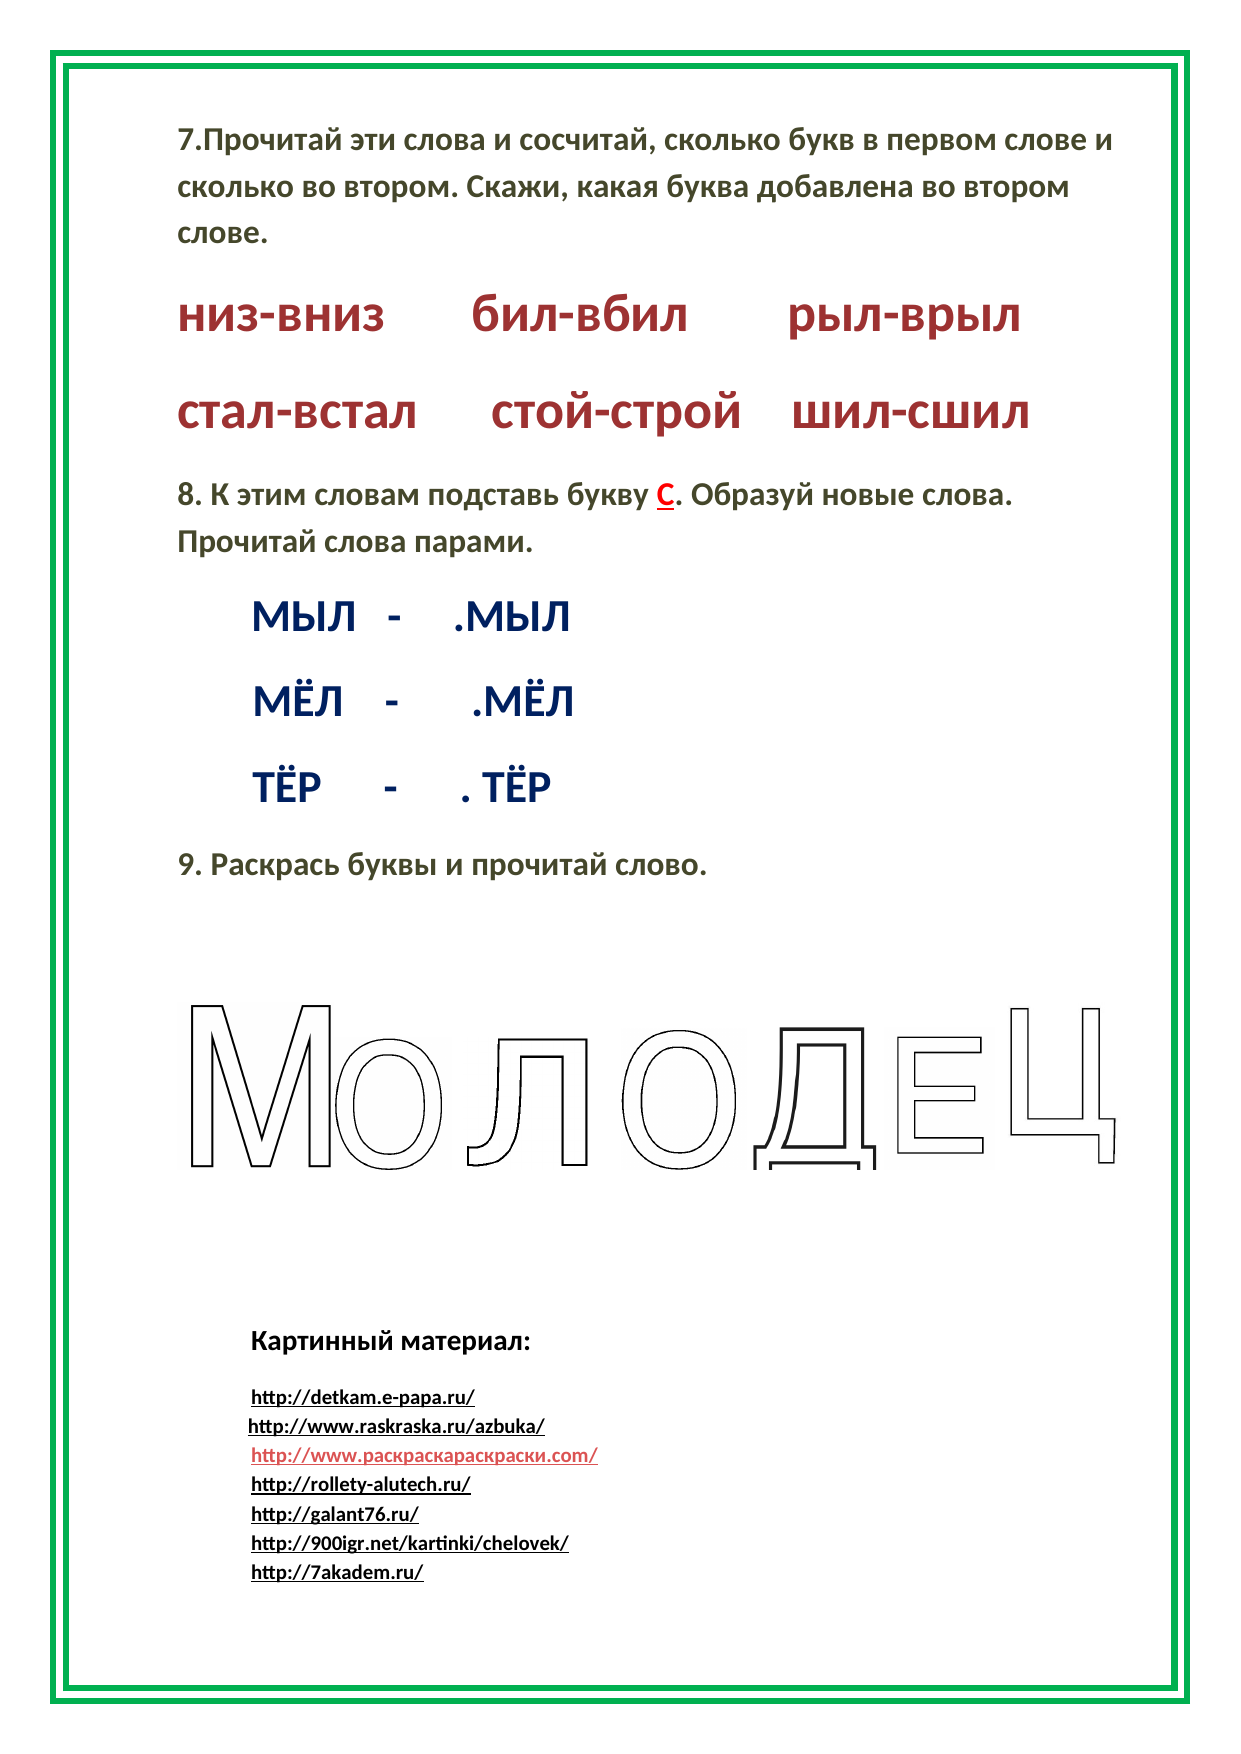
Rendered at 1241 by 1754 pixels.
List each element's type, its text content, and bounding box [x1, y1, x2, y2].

text http://7akadem.ru/ [177, 1559, 1152, 1584]
picture [620, 995, 1122, 1170]
text 7.Прочитай эти слова и сосчитай, сколько букв в первом слове и сколько во втором. Скажи, какая буква добавлена во втором слове. [177, 118, 1152, 252]
picture [462, 1037, 590, 1170]
text низ-вниз бил-вбил рыл-врыл [177, 279, 1152, 345]
text http://900igr.net/kartinki/chelovek/ [177, 1530, 1152, 1555]
picture [177, 1002, 453, 1170]
text стал-встал стой-строй шил-сшил [177, 376, 1152, 442]
text http://www.раскраскараскраски.com/ [177, 1442, 1152, 1468]
text http://galant76.ru/ [177, 1501, 1152, 1526]
text http://www.raskraska.ru/azbuka/ [177, 1413, 1152, 1439]
text http://rollety-alutech.ru/ [177, 1472, 1152, 1497]
text 9. Раскрась буквы и прочитай слово. [177, 843, 1152, 883]
text 8. К этим словам подставь букву С. Образуй новые слова. Прочитай слова парами. [177, 473, 1152, 560]
text ТЁР - . ТЁР [252, 757, 1152, 813]
text Картинный материал: [177, 1322, 1152, 1358]
text http://detkam.e-papa.ru/ [177, 1384, 1152, 1409]
text МЁЛ - .МЁЛ [252, 672, 1152, 728]
text МЫЛ - .МЫЛ [177, 587, 1152, 643]
